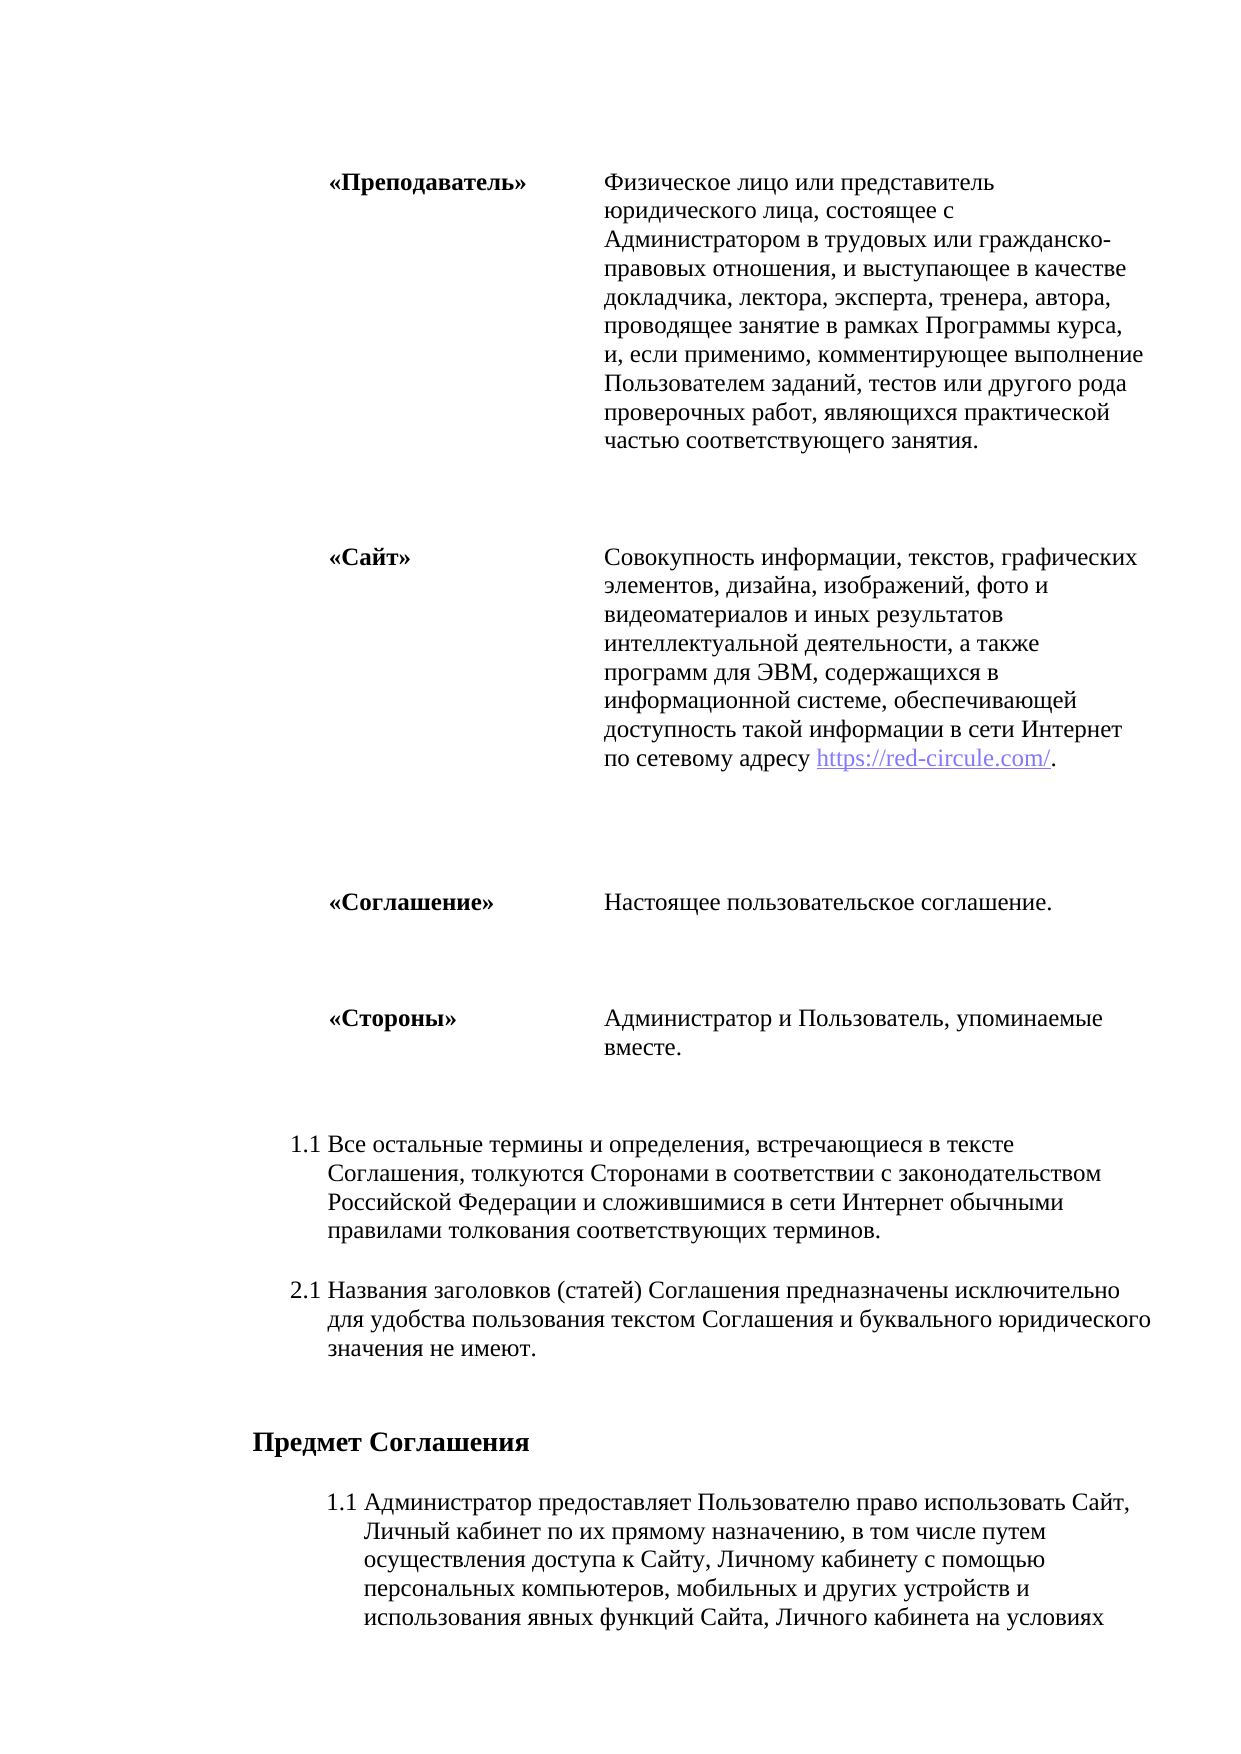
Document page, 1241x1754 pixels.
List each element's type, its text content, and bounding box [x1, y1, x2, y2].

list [326, 1487, 1152, 1631]
list Названия заголовков (статей) Соглашения предназначены исключительно для удобства пользования текстом Соглашения и буквального юридического значения не имеют. [290, 1275, 1152, 1361]
table_cell Настоящее пользовательское соглашение. [602, 839, 1146, 955]
table_cell «Преподаватель» [327, 118, 602, 493]
text Предмет Соглашения [252, 1425, 1152, 1458]
table_cell Совокупность информации, текстов, графических элементов, дизайна, изображений, фото и видеоматериалов и иных результатов интеллектуальной деятельности, а также программ для ЭВМ, содержащихся в информационной системе, обеспечивающей доступность такой информации в сети Интернет по сетевому адресу https://red-circule.com/. [602, 493, 1146, 839]
table_cell «Соглашение» [327, 839, 602, 955]
table_cell «Стороны» [327, 955, 602, 1100]
table_cell Физическое лицо или представитель юридического лица, состоящее с Администратором в трудовых или гражданско-правовых отношения, и выступающее в качестве докладчика, лектора, эксперта, тренера, автора, проводящее занятие в рамках Программы курса, и, если применимо, комментирующее выполнение Пользователем заданий, тестов или другого рода проверочных работ, являющихся практической частью соответствующего занятия. [602, 118, 1146, 493]
table_cell Администратор и Пользователь, упоминаемые вместе. [602, 955, 1146, 1100]
list Все остальные термины и определения, встречающиеся в тексте Соглашения, толкуются Сторонами в соответствии с законодательством Российской Федерации и сложившимися в сети Интернет обычными правилами толкования соответствующих терминов. [290, 1129, 1152, 1244]
table_cell «Сайт» [327, 493, 602, 839]
